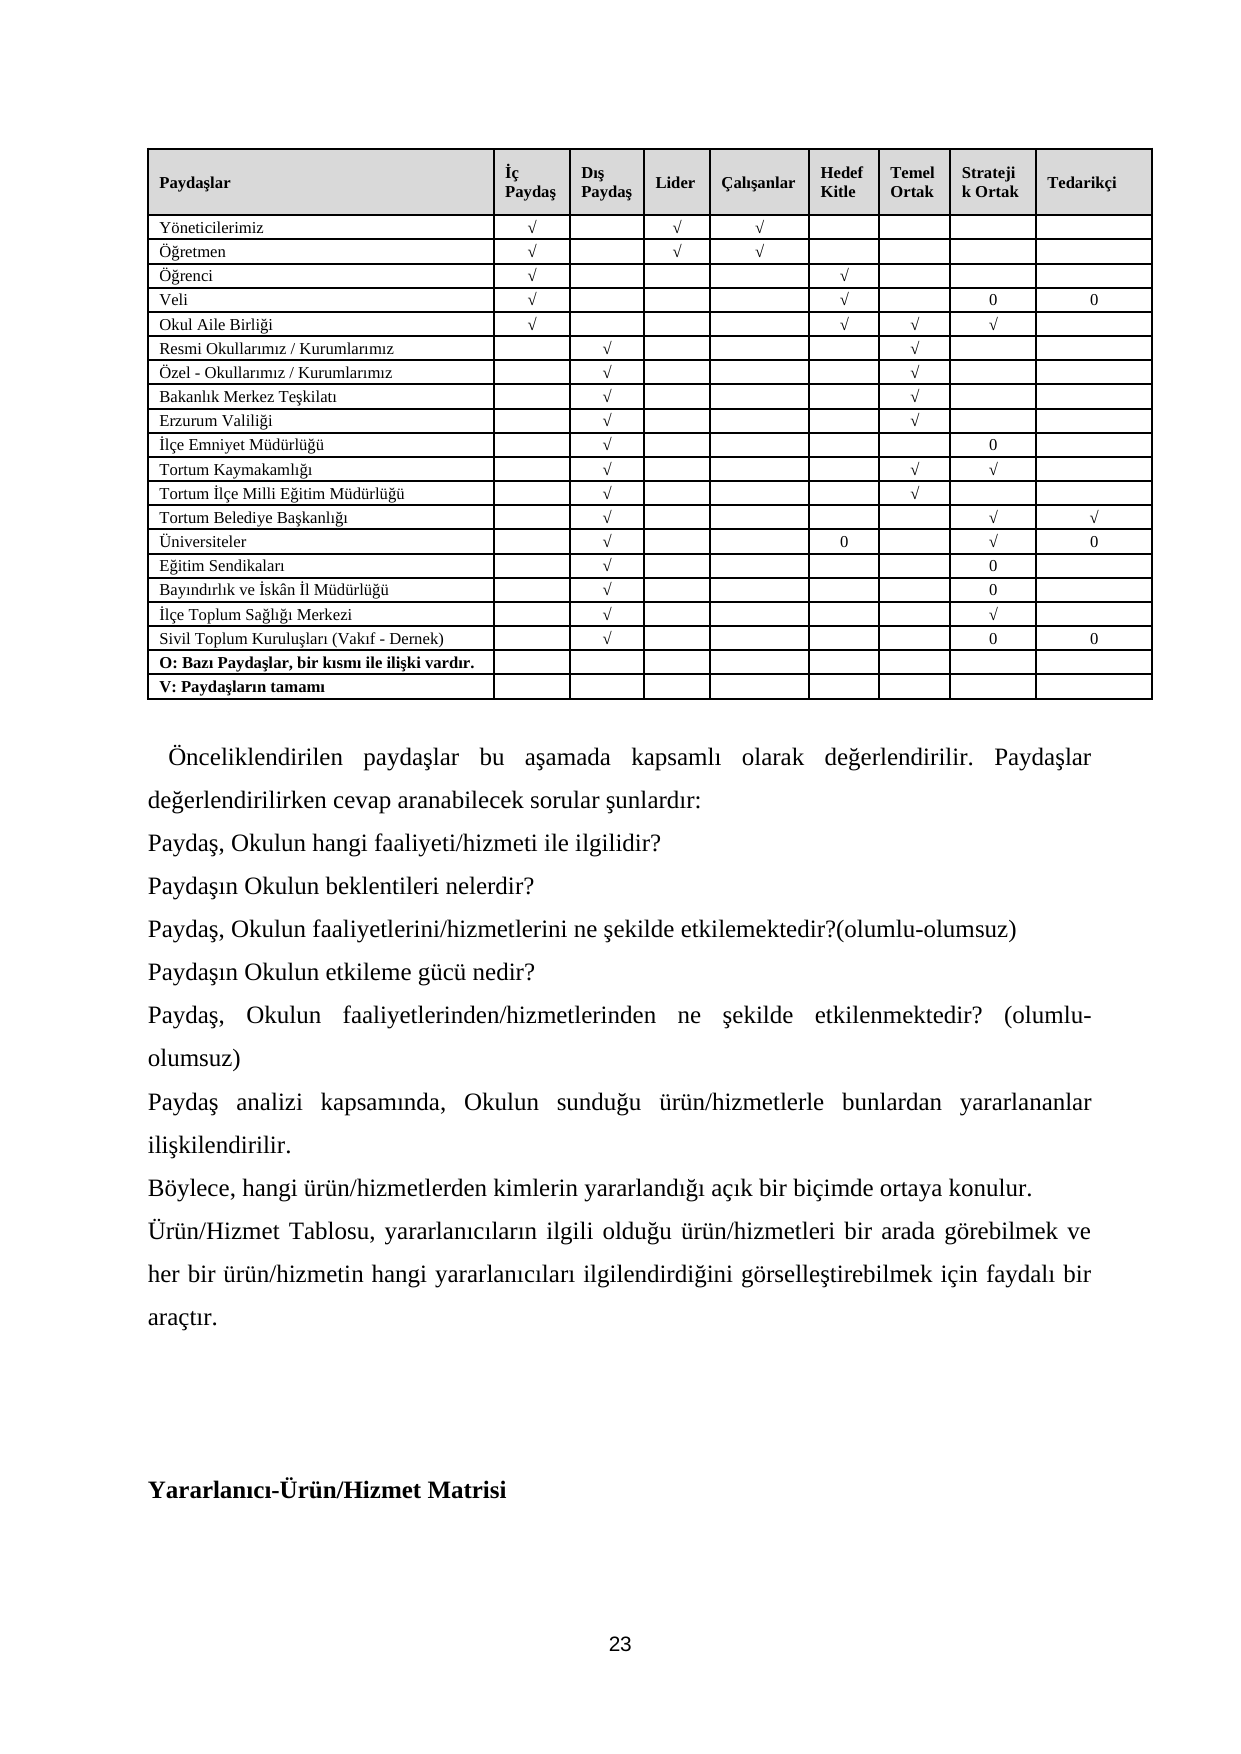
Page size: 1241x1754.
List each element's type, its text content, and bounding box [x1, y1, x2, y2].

table_cell 0 [951, 627, 1035, 649]
table_cell [951, 337, 1035, 359]
text Paydaşın Okulun etkileme gücü nedir? [148, 957, 1092, 986]
table_cell [711, 675, 808, 697]
table_cell 0 [951, 289, 1035, 311]
table_cell [880, 434, 949, 456]
table_cell Okul Aile Birliği [149, 313, 493, 335]
table_cell [711, 579, 808, 601]
table_cell √ [951, 313, 1035, 335]
table_cell 0 [1037, 530, 1151, 552]
table_cell [645, 410, 709, 432]
table_cell [645, 506, 709, 528]
table_cell 0 [1037, 289, 1151, 311]
table_cell √ [951, 603, 1035, 625]
table_cell [810, 434, 878, 456]
table_cell [1037, 675, 1151, 697]
table_cell [1037, 313, 1151, 335]
table_cell [810, 675, 878, 697]
table_cell [810, 216, 878, 238]
table_cell √ [711, 216, 808, 238]
table_cell Tortum İlçe Milli Eğitim Müdürlüğü [149, 482, 493, 504]
table_cell √ [880, 482, 949, 504]
table_cell [951, 385, 1035, 407]
table_cell [495, 385, 569, 407]
table_cell [495, 627, 569, 649]
table_cell [951, 651, 1035, 673]
table_cell [810, 458, 878, 480]
table_cell Sivil Toplum Kuruluşları (Vakıf - Dernek) [149, 627, 493, 649]
table_cell [951, 410, 1035, 432]
table_cell [810, 410, 878, 432]
table_cell [1037, 361, 1151, 383]
table_cell √ [571, 627, 643, 649]
table_cell [495, 555, 569, 577]
table_cell [495, 458, 569, 480]
table_cell √ [880, 337, 949, 359]
table_cell Yöneticilerimiz [149, 216, 493, 238]
table_cell [810, 603, 878, 625]
table_cell [495, 434, 569, 456]
table_cell [810, 361, 878, 383]
table_cell [1037, 240, 1151, 262]
table_cell 0 [810, 530, 878, 552]
table_cell [711, 265, 808, 287]
table_cell [495, 603, 569, 625]
table_cell √ [571, 458, 643, 480]
table_cell [951, 482, 1035, 504]
table_cell [645, 603, 709, 625]
table_cell √ [571, 530, 643, 552]
table_cell √ [571, 434, 643, 456]
table_cell √ [711, 240, 808, 262]
table_cell √ [495, 265, 569, 287]
table_cell √ [645, 240, 709, 262]
text Önceliklendirilen paydaşlar bu aşamada kapsamlı olarak değerlendirilir. Paydaşlar değerlendirilirken cevap aranabilecek sorular şunlardır: [148, 742, 1092, 813]
table_cell [711, 458, 808, 480]
table_cell [711, 385, 808, 407]
table_cell [711, 555, 808, 577]
table_cell [880, 651, 949, 673]
table_cell [711, 337, 808, 359]
table_cell [711, 289, 808, 311]
table_cell [810, 579, 878, 601]
table_cell Erzurum Valiliği [149, 410, 493, 432]
table_cell [571, 651, 643, 673]
table_cell [645, 579, 709, 601]
table_cell √ [495, 216, 569, 238]
table_cell İç Paydaş [495, 150, 569, 214]
table_cell [495, 530, 569, 552]
text Böylece, hangi ürün/hizmetlerden kimlerin yararlandığı açık bir biçimde ortaya konulur. [148, 1173, 1092, 1202]
table_cell [645, 265, 709, 287]
table_cell [880, 530, 949, 552]
table_cell √ [571, 337, 643, 359]
table_cell √ [810, 289, 878, 311]
table_cell Bayındırlık ve İskân İl Müdürlüğü [149, 579, 493, 601]
table_cell √ [951, 530, 1035, 552]
table_cell 0 [1037, 627, 1151, 649]
table_cell [810, 627, 878, 649]
table_cell Tortum Kaymakamlığı [149, 458, 493, 480]
table_cell [951, 240, 1035, 262]
table_cell Tedarikçi [1037, 150, 1151, 214]
table_cell [1037, 434, 1151, 456]
table_cell V: Paydaşların tamamı [149, 675, 493, 697]
table_cell √ [571, 361, 643, 383]
table_cell [645, 361, 709, 383]
table_cell [495, 651, 569, 673]
table_cell [711, 627, 808, 649]
table_cell 0 [951, 555, 1035, 577]
table_cell [810, 555, 878, 577]
table_cell [880, 555, 949, 577]
table_cell √ [571, 579, 643, 601]
table_cell [1037, 410, 1151, 432]
table_cell [880, 627, 949, 649]
table_cell √ [951, 458, 1035, 480]
table_cell [1037, 265, 1151, 287]
text Paydaş, Okulun faaliyetlerinden/hizmetlerinden ne şekilde etkilenmektedir? (olumlu-olumsuz) [148, 1000, 1092, 1072]
table_cell [1037, 579, 1151, 601]
table_cell [1037, 385, 1151, 407]
table_cell [810, 337, 878, 359]
text Paydaş, Okulun hangi faaliyeti/hizmeti ile ilgilidir? [148, 828, 1092, 857]
table_cell Öğrenci [149, 265, 493, 287]
table_cell Çalışanlar [711, 150, 808, 214]
table_cell Dış Paydaş [571, 150, 643, 214]
table_cell [1037, 651, 1151, 673]
table_cell √ [880, 313, 949, 335]
table_cell [645, 651, 709, 673]
table_cell [571, 216, 643, 238]
table_cell [1037, 458, 1151, 480]
table_cell [495, 675, 569, 697]
table_cell [645, 289, 709, 311]
table_cell √ [571, 506, 643, 528]
table_cell √ [880, 361, 949, 383]
table_cell [495, 410, 569, 432]
table_cell [645, 530, 709, 552]
text Paydaş analizi kapsamında, Okulun sunduğu ürün/hizmetlerle bunlardan yararlananlar ilişkilendirilir. [148, 1087, 1092, 1158]
table_cell √ [880, 410, 949, 432]
table_cell √ [495, 289, 569, 311]
table_cell [1037, 603, 1151, 625]
table_cell Üniversiteler [149, 530, 493, 552]
table_cell Özel - Okullarımız / Kurumlarımız [149, 361, 493, 383]
table_cell √ [880, 458, 949, 480]
table_cell [810, 385, 878, 407]
table_cell Paydaşlar [149, 150, 493, 214]
table_cell Resmi Okullarımız / Kurumlarımız [149, 337, 493, 359]
table_cell [711, 482, 808, 504]
table_cell İlçe Toplum Sağlığı Merkezi [149, 603, 493, 625]
table_cell 0 [951, 434, 1035, 456]
table_cell [951, 675, 1035, 697]
table_cell [645, 627, 709, 649]
table_cell [1037, 337, 1151, 359]
table_cell [571, 313, 643, 335]
table_cell [645, 555, 709, 577]
table_cell √ [810, 313, 878, 335]
table_cell [571, 240, 643, 262]
table_cell 0 [951, 579, 1035, 601]
table_cell [711, 530, 808, 552]
text Yararlanıcı-Ürün/Hizmet Matrisi [148, 1475, 1092, 1503]
table_cell [711, 603, 808, 625]
table_cell Eğitim Sendikaları [149, 555, 493, 577]
table_cell O: Bazı Paydaşlar, bir kısmı ile ilişki vardır. [149, 651, 493, 673]
table_cell [645, 385, 709, 407]
table_cell √ [645, 216, 709, 238]
table_cell √ [571, 385, 643, 407]
table_cell [951, 216, 1035, 238]
table_cell [880, 240, 949, 262]
table_cell [880, 289, 949, 311]
table_cell Tortum Belediye Başkanlığı [149, 506, 493, 528]
table_cell İlçe Emniyet Müdürlüğü [149, 434, 493, 456]
table_cell [880, 579, 949, 601]
table_cell [711, 506, 808, 528]
table_cell √ [951, 506, 1035, 528]
table_cell Veli [149, 289, 493, 311]
table_cell [645, 482, 709, 504]
table_cell [880, 506, 949, 528]
table_cell [1037, 216, 1151, 238]
table_cell [711, 361, 808, 383]
text Paydaşın Okulun beklentileri nelerdir? [148, 871, 1092, 900]
table_cell [645, 675, 709, 697]
table_cell [810, 651, 878, 673]
table_cell [571, 289, 643, 311]
table_cell [880, 603, 949, 625]
table_cell Bakanlık Merkez Teşkilatı [149, 385, 493, 407]
table_cell √ [571, 555, 643, 577]
table_cell [810, 506, 878, 528]
table_cell [711, 410, 808, 432]
table_cell [495, 337, 569, 359]
table_cell [711, 434, 808, 456]
table_cell √ [571, 410, 643, 432]
table_cell √ [571, 603, 643, 625]
table_cell [880, 675, 949, 697]
table_cell [645, 434, 709, 456]
table_cell √ [495, 240, 569, 262]
table_cell [1037, 482, 1151, 504]
table_cell [880, 265, 949, 287]
table_cell √ [810, 265, 878, 287]
table_cell [645, 313, 709, 335]
table_cell Lider [645, 150, 709, 214]
table_cell [571, 675, 643, 697]
table_cell [495, 482, 569, 504]
table_cell Öğretmen [149, 240, 493, 262]
table_cell [495, 361, 569, 383]
table_cell √ [1037, 506, 1151, 528]
table_cell [495, 506, 569, 528]
table_cell [951, 361, 1035, 383]
table_cell [571, 265, 643, 287]
table_cell √ [495, 313, 569, 335]
table_cell √ [571, 482, 643, 504]
table_cell [810, 482, 878, 504]
table_cell [711, 313, 808, 335]
table_cell [711, 651, 808, 673]
table_cell [1037, 555, 1151, 577]
table_cell [951, 265, 1035, 287]
table_cell [880, 216, 949, 238]
table_cell [810, 240, 878, 262]
text Ürün/Hizmet Tablosu, yararlanıcıların ilgili olduğu ürün/hizmetleri bir arada görebilmek ve her bir ürün/hizmetin hangi yararlanıcıları ilgilendirdiğini görselleştirebilmek için faydalı bir araçtır. [148, 1216, 1092, 1331]
table_cell Hedef Kitle [810, 150, 878, 214]
table_cell Stratejik Ortak [951, 150, 1035, 214]
table_cell √ [880, 385, 949, 407]
table_cell [495, 579, 569, 601]
table_cell Temel Ortak [880, 150, 949, 214]
text Paydaş, Okulun faaliyetlerini/hizmetlerini ne şekilde etkilemektedir?(olumlu-olumsuz) [148, 914, 1092, 943]
table_cell [645, 458, 709, 480]
table_cell [645, 337, 709, 359]
